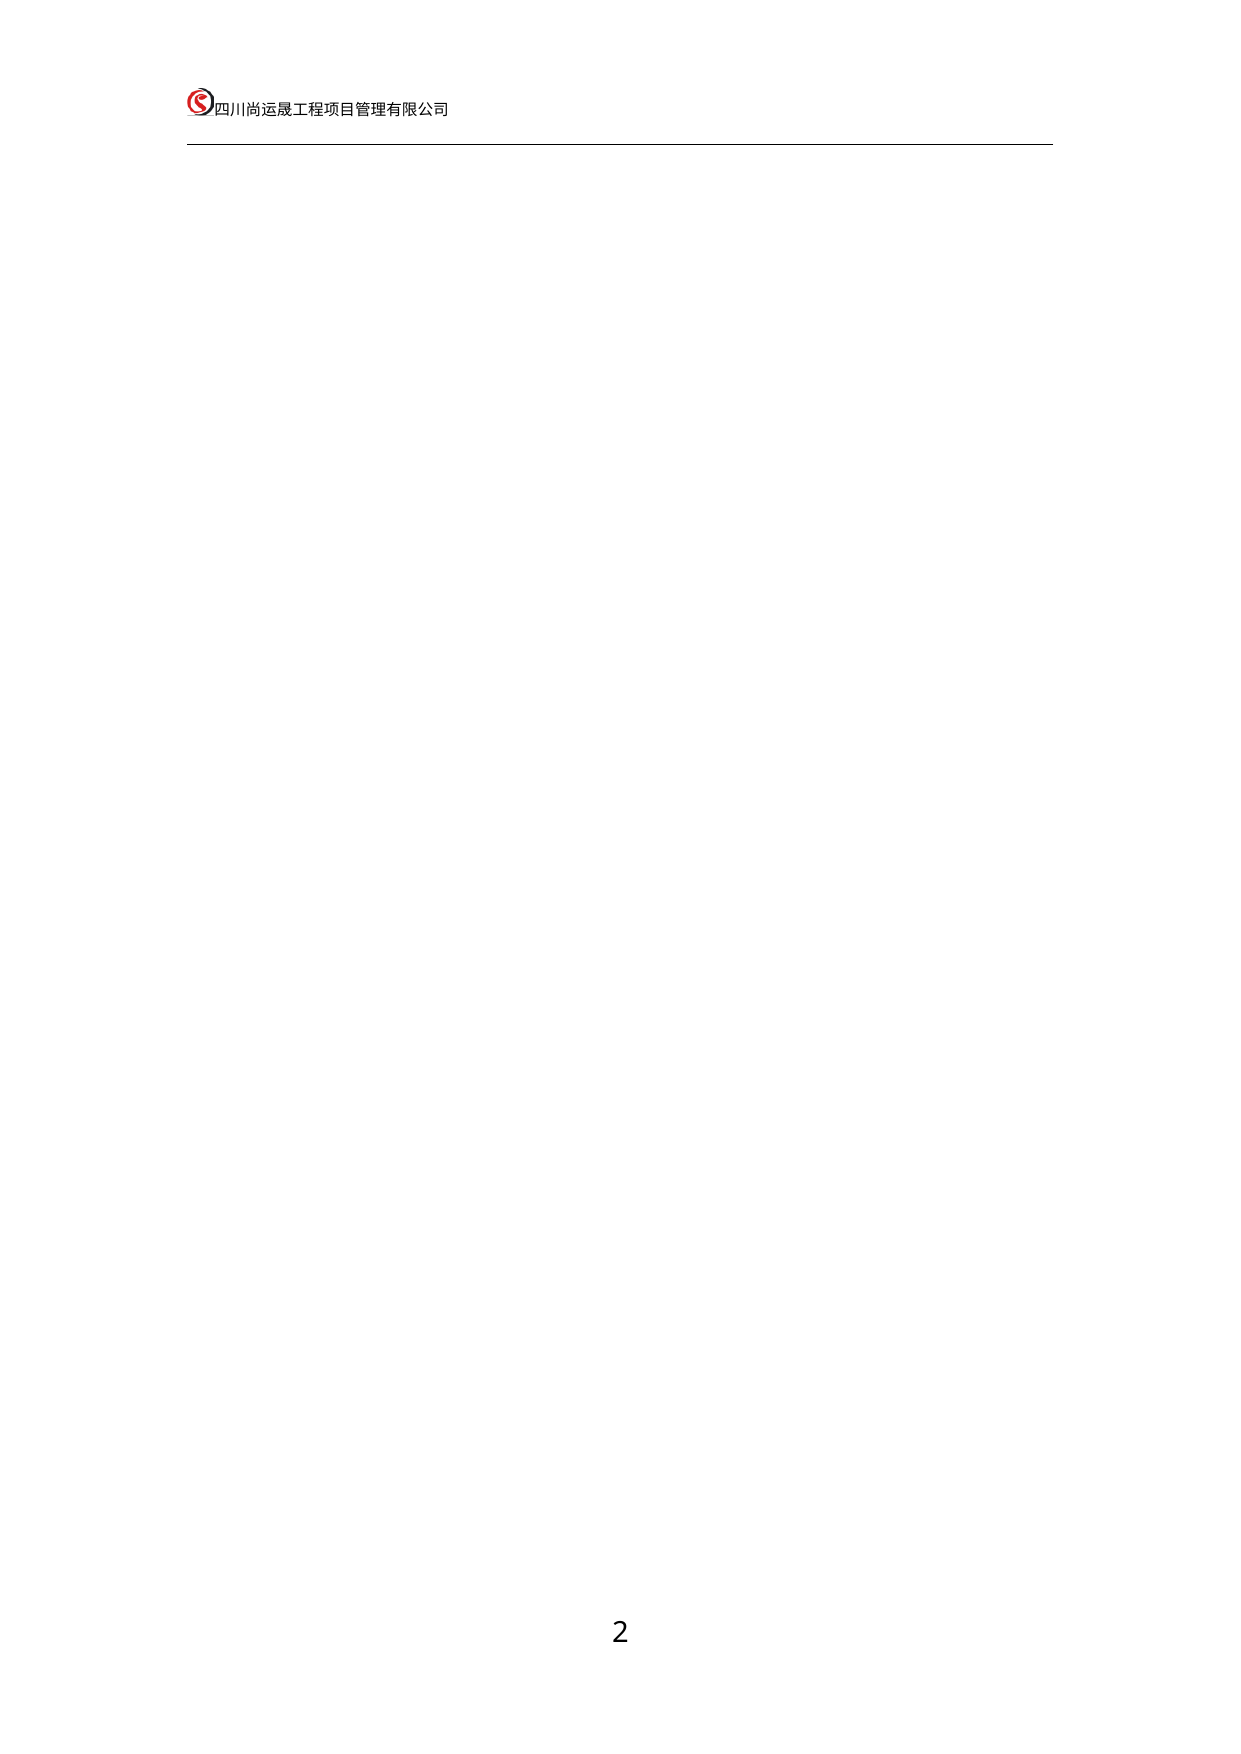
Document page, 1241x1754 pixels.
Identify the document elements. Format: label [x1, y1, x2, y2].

picture [187, 88, 214, 116]
